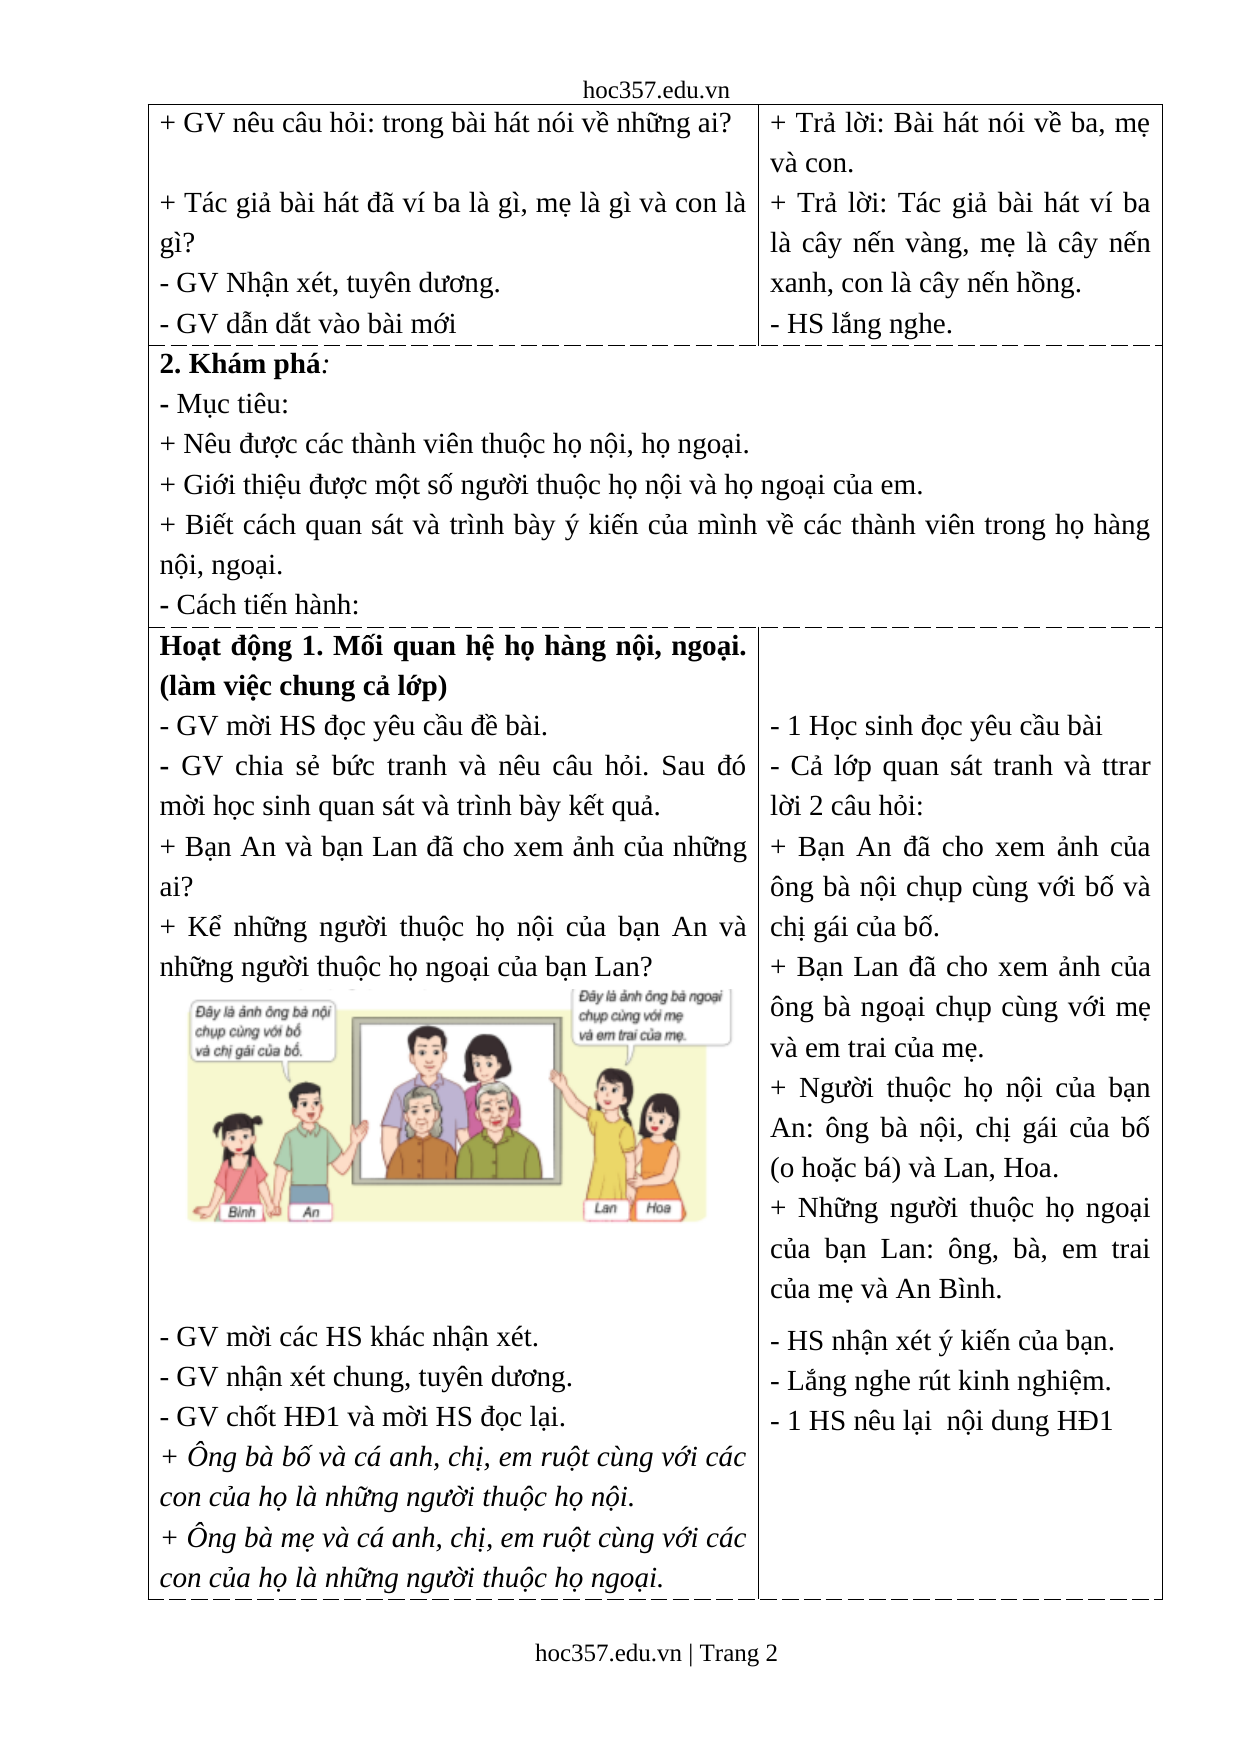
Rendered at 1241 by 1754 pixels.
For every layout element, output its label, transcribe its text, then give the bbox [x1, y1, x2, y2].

table_cell - 1 Học sinh đọc yêu cầu bài - Cả lớp quan sát tranh và ttrar lời 2 câu hỏi: + Bạn An đã cho xem ảnh của ông bà nội chụp cùng với bố và chị gái của bố. + Bạn Lan đã cho xem ảnh của ông bà ngoại chụp cùng với mẹ và em trai của mẹ. + Người thuộc họ nội của bạn An: ông bà nội, chị gái của bố (o hoặc bá) và Lan, Hoa. + Những người thuộc họ ngoại của bạn Lan: ông, bà, em trai của mẹ và An Bình. - HS nhận xét ý kiến của bạn. - Lắng nghe rút kinh nghiệm. - 1 HS nêu lại nội dung HĐ1 [759, 627, 1162, 1599]
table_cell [149, 105, 758, 345]
table_cell 2. Khám phá: - Mục tiêu: + Nêu được các thành viên thuộc họ nội, họ ngoại. + Giới thiệu được một số người thuộc họ nội và họ ngoại của em. + Biết cách quan sát và trình bày ý kiến của mình về các thành viên trong họ hàng nội, ngoại. - Cách tiến hành: [149, 345, 1162, 627]
table_cell Hoạt động 1. Mối quan hệ họ hàng nội, ngoại. (làm việc chung cả lớp) - GV mời HS đọc yêu cầu đề bài. - GV chia sẻ bức tranh và nêu câu hỏi. Sau đó mời học sinh quan sát và trình bày kết quả. + Bạn An và bạn Lan đã cho xem ảnh của những ai? + Kể những người thuộc họ nội của bạn An và những người thuộc họ ngoại của bạn Lan? - GV mời các HS khác nhận xét. - GV nhận xét chung, tuyên dương. - GV chốt HĐ1 và mời HS đọc lại. + Ông bà bố và cá anh, chị, em ruột cùng với các con của họ là những người thuộc họ nội. + Ông bà mẹ và cá anh, chị, em ruột cùng với các con của họ là những người thuộc họ ngoại. [149, 627, 758, 1599]
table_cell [759, 105, 1162, 345]
picture [169, 989, 738, 1233]
